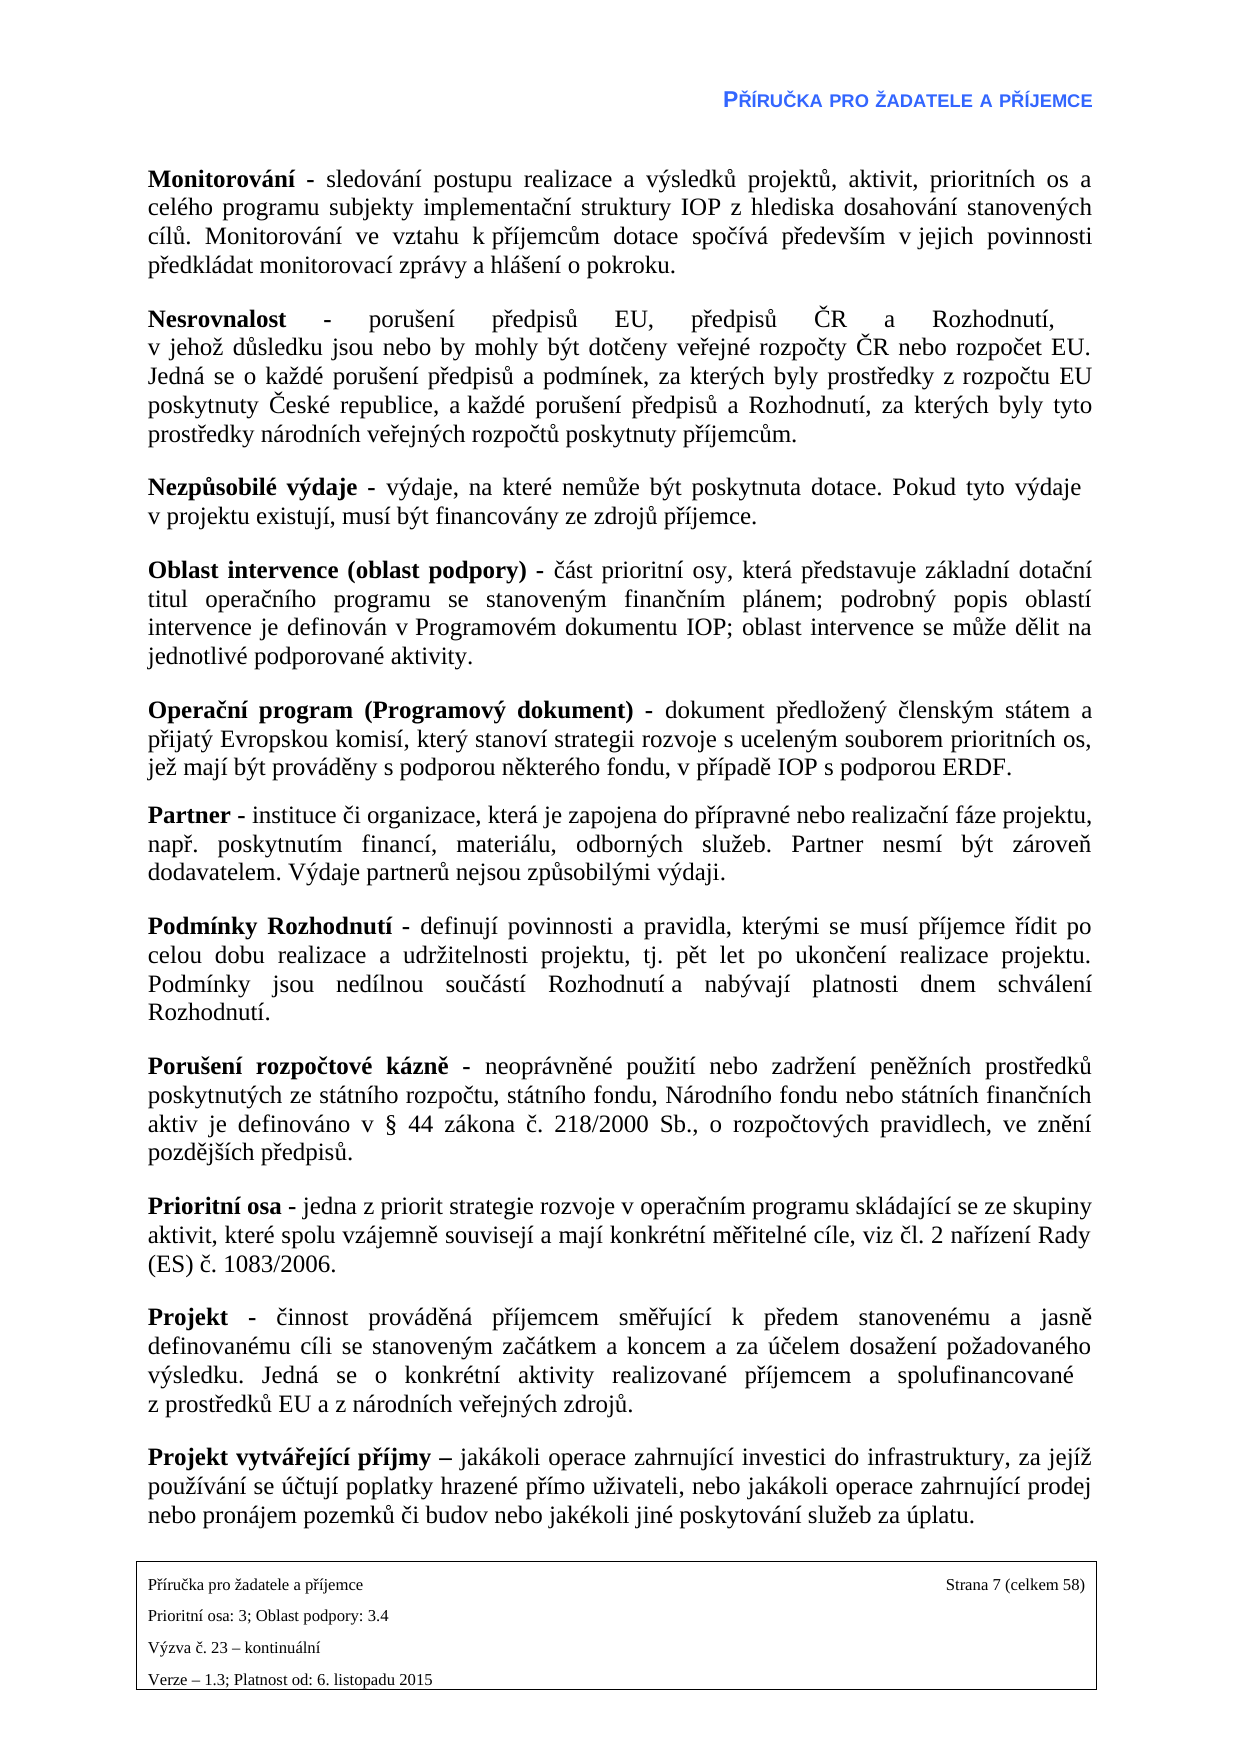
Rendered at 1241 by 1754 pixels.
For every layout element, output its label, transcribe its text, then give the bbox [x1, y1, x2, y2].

text Podmínky Rozhodnutí - definují povinnosti a pravidla, kterými se musí příjemce řídit po celou dobu realizace a udržitelnosti projektu, tj. pět let po ukončení realizace projektu. Podmínky jsou nedílnou součástí Rozhodnutí a nabývají platnosti dnem schválení Rozhodnutí. [148, 911, 1092, 1026]
text Partner - instituce či organizace, která je zapojena do přípravné nebo realizační fáze projektu, např. poskytnutím financí, materiálu, odborných služeb. Partner nesmí být zároveň dodavatelem. Výdaje partnerů nejsou způsobilými výdaji. [148, 800, 1092, 886]
text Nezpůsobilé výdaje - výdaje, na které nemůže být poskytnuta dotace. Pokud tyto výdaje v projektu existují, musí být financovány ze zdrojů příjemce. [148, 472, 1092, 530]
text Oblast intervence (oblast podpory) - část prioritní osy, která představuje základní dotační titul operačního programu se stanoveným finančním plánem; podrobný popis oblastí intervence je definován v Programovém dokumentu IOP; oblast intervence se může dělit na jednotlivé podporované aktivity. [148, 555, 1092, 670]
text Operační program (Programový dokument) - dokument předložený členským státem a přijatý Evropskou komisí, který stanoví strategii rozvoje s uceleným souborem prioritních os, jež mají být prováděny s podporou některého fondu, v případě IOP s podporou ERDF. [148, 695, 1092, 781]
text Projekt vytvářející příjmy – jakákoli operace zahrnující investici do infrastruktury, za jejíž používání se účtují poplatky hrazené přímo uživateli, nebo jakákoli operace zahrnující prodej nebo pronájem pozemků či budov nebo jakékoli jiné poskytování služeb za úplatu. [148, 1442, 1092, 1529]
text Nesrovnalost - porušení předpisů EU, předpisů ČR a Rozhodnutí, v jehož důsledku jsou nebo by mohly být dotčeny veřejné rozpočty ČR nebo rozpočet EU. Jedná se o každé porušení předpisů a podmínek, za kterých byly prostředky z rozpočtu EU poskytnuty České republice, a každé porušení předpisů a Rozhodnutí, za kterých byly tyto prostředky národních veřejných rozpočtů poskytnuty příjemcům. [148, 304, 1092, 447]
text Porušení rozpočtové kázně - neoprávněné použití nebo zadržení peněžních prostředků poskytnutých ze státního rozpočtu, státního fondu, Národního fondu nebo státních finančních aktiv je definováno v § 44 zákona č. 218/2000 Sb., o rozpočtových pravidlech, ve znění pozdějších předpisů. [148, 1051, 1092, 1166]
text Prioritní osa - jedna z priorit strategie rozvoje v operačním programu skládající se ze skupiny aktivit, které spolu vzájemně souvisejí a mají konkrétní měřitelné cíle, viz čl. 2 nařízení Rady (ES) č. 1083/2006. [148, 1191, 1092, 1277]
text Projekt - činnost prováděná příjemcem směřující k předem stanovenému a jasně definovanému cíli se stanoveným začátkem a koncem a za účelem dosažení požadovaného výsledku. Jedná se o konkrétní aktivity realizované příjemcem a spolufinancované z prostředků EU a z národních veřejných zdrojů. [148, 1302, 1092, 1417]
text Monitorování - sledování postupu realizace a výsledků projektů, aktivit, prioritních os a celého programu subjekty implementační struktury IOP z hlediska dosahování stanovených cílů. Monitorování ve vztahu k příjemcům dotace spočívá především v jejich povinnosti předkládat monitorovací zprávy a hlášení o pokroku. [148, 164, 1092, 279]
